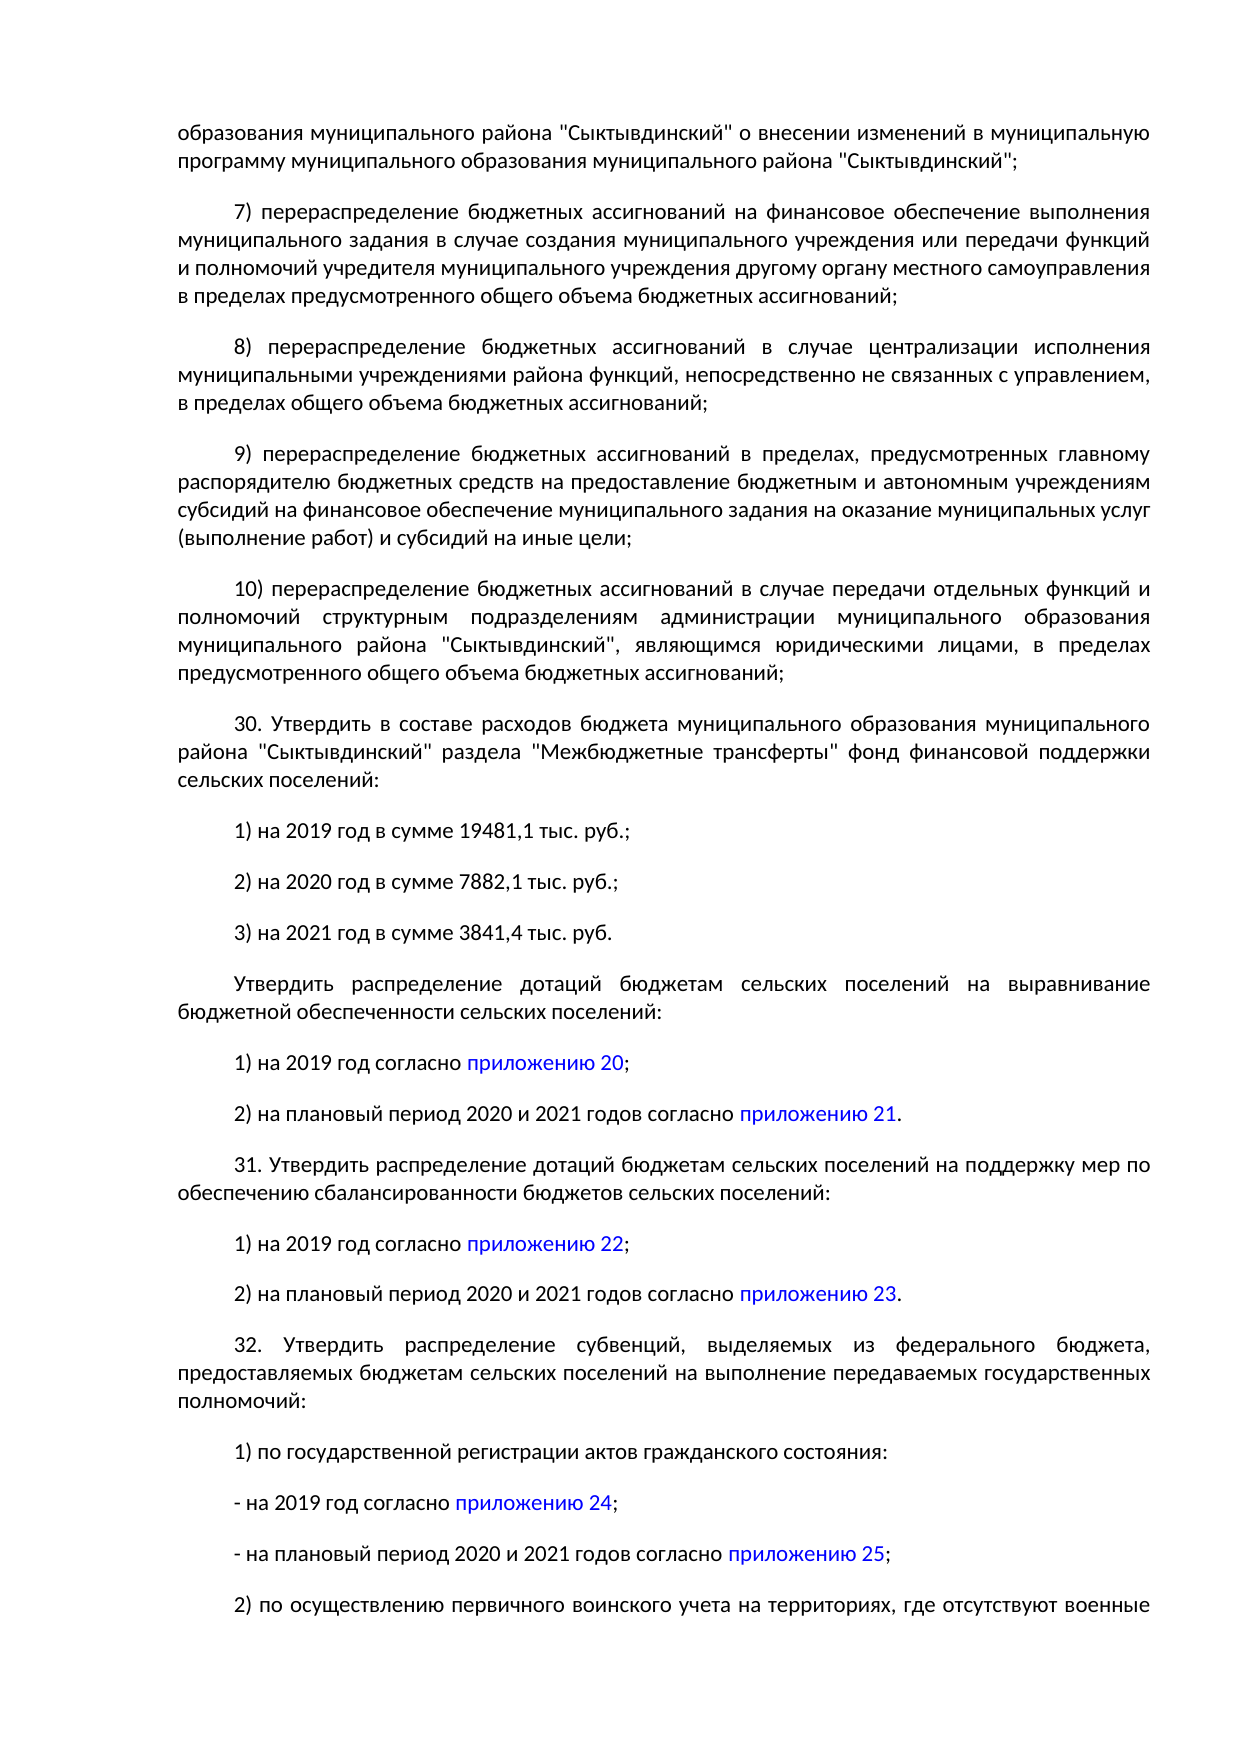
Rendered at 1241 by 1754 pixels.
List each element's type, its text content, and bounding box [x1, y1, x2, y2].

text 10) перераспределение бюджетных ассигнований в случае передачи отдельных функций и полномочий структурным подразделениям администрации муниципального образования муниципального района "Сыктывдинский", являющимся юридическими лицами, в пределах предусмотренного общего объема бюджетных ассигнований; [177, 574, 1152, 686]
text 32. Утвердить распределение субвенций, выделяемых из федерального бюджета, предоставляемых бюджетам сельских поселений на выполнение передаваемых государственных полномочий: [177, 1331, 1152, 1414]
text 2) на плановый период 2020 и 2021 годов согласно приложению 21. [177, 1099, 1152, 1127]
text Утвердить распределение дотаций бюджетам сельских поселений на выравнивание бюджетной обеспеченности сельских поселений: [177, 969, 1152, 1025]
text 31. Утвердить распределение дотаций бюджетам сельских поселений на поддержку мер по обеспечению сбалансированности бюджетов сельских поселений: [177, 1150, 1152, 1206]
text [177, 1590, 1152, 1618]
text 8) перераспределение бюджетных ассигнований в случае централизации исполнения муниципальными учреждениями района функций, непосредственно не связанных с управлением, в пределах общего объема бюджетных ассигнований; [177, 332, 1152, 416]
text 1) по государственной регистрации актов гражданского состояния: [177, 1437, 1152, 1466]
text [177, 118, 1152, 174]
text 1) на 2019 год согласно приложению 22; [177, 1229, 1152, 1257]
text 7) перераспределение бюджетных ассигнований на финансовое обеспечение выполнения муниципального задания в случае создания муниципального учреждения или передачи функций и полномочий учредителя муниципального учреждения другому органу местного самоуправления в пределах предусмотренного общего объема бюджетных ассигнований; [177, 197, 1152, 309]
text 2) на плановый период 2020 и 2021 годов согласно приложению 23. [177, 1279, 1152, 1308]
text 1) на 2019 год согласно приложению 20; [177, 1048, 1152, 1076]
text 2) на 2020 год в сумме 7882,1 тыс. руб.; [177, 867, 1152, 895]
text 3) на 2021 год в сумме 3841,4 тыс. руб. [177, 918, 1152, 946]
text 30. Утвердить в составе расходов бюджета муниципального образования муниципального района "Сыктывдинский" раздела "Межбюджетные трансферты" фонд финансовой поддержки сельских поселений: [177, 709, 1152, 793]
text 9) перераспределение бюджетных ассигнований в пределах, предусмотренных главному распорядителю бюджетных средств на предоставление бюджетным и автономным учреждениям субсидий на финансовое обеспечение муниципального задания на оказание муниципальных услуг (выполнение работ) и субсидий на иные цели; [177, 439, 1152, 551]
text 1) на 2019 год в сумме 19481,1 тыс. руб.; [177, 816, 1152, 844]
text - на 2019 год согласно приложению 24; [177, 1488, 1152, 1516]
text - на плановый период 2020 и 2021 годов согласно приложению 25; [177, 1539, 1152, 1567]
